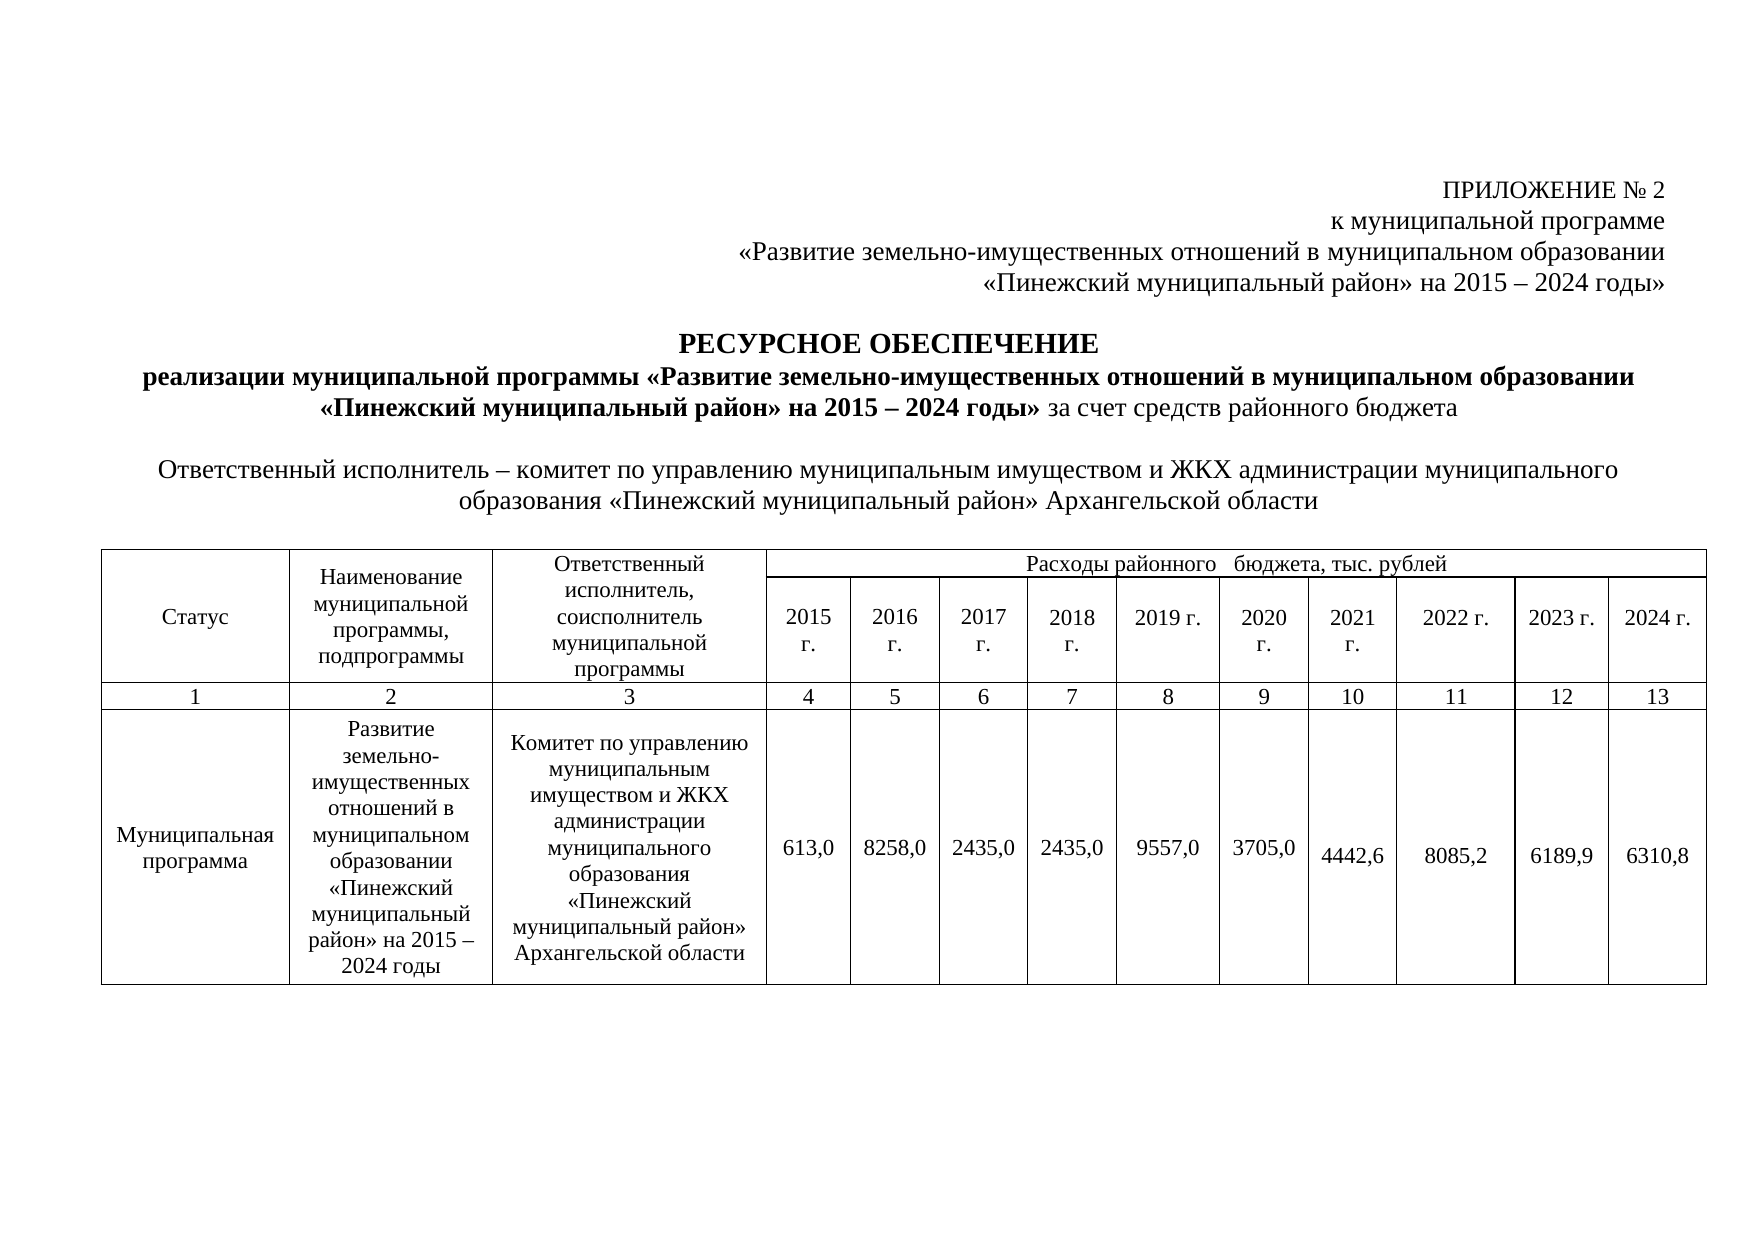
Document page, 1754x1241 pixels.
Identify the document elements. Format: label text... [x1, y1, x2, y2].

table_header Статус [102, 550, 289, 682]
table_cell 6310,8 [1609, 710, 1706, 984]
table_cell 9 [1220, 683, 1308, 709]
table_cell 613,0 [767, 710, 850, 984]
table_cell 9557,0 [1117, 710, 1219, 984]
table_cell 2015 г. [767, 578, 850, 682]
table_cell 10 [1309, 683, 1396, 709]
table_header Ответственный исполнитель, соисполнитель муниципальной программы [493, 550, 766, 682]
text РЕСУРСНОЕ ОБЕСПЕЧЕНИЕ [112, 326, 1665, 360]
table_cell 12 [1516, 683, 1608, 709]
table_cell 2021 г. [1309, 578, 1396, 682]
text к муниципальной программе [112, 204, 1665, 235]
text Ответственный исполнитель – комитет по управлению муниципальным имуществом и ЖКХ администрации муниципального образования «Пинежский муниципальный район» Архангельской области [112, 453, 1665, 516]
table_cell 5 [851, 683, 939, 709]
table_cell 8 [1117, 683, 1219, 709]
text «Пинежский муниципальный район» на 2015 – 2024 годы» [112, 266, 1665, 297]
text реализации муниципальной программы «Развитие земельно-имущественных отношений в муниципальном образовании «Пинежский муниципальный район» на 2015 – 2024 годы» за счет средств районного бюджета [112, 360, 1665, 422]
table_cell Муниципальная программа [102, 710, 289, 984]
text «Развитие земельно-имущественных отношений в муниципальном образовании [112, 235, 1665, 266]
table_header Расходы районного бюджета, тыс. рублей [767, 550, 1706, 576]
table_cell 2435,0 [1028, 710, 1116, 984]
table_cell 2023 г. [1516, 578, 1608, 682]
table_cell Комитет по управлению муниципальным имуществом и ЖКХ администрации муниципального образования «Пинежский муниципальный район» Архангельской области [493, 710, 766, 984]
table_cell 1 [102, 683, 289, 709]
table_cell 4 [767, 683, 850, 709]
table_cell 7 [1028, 683, 1116, 709]
table_cell 8085,2 [1397, 710, 1514, 984]
table_cell 2016 г. [851, 578, 939, 682]
table_cell 6189,9 [1516, 710, 1608, 984]
table_cell 8258,0 [851, 710, 939, 984]
table_cell 2019 г. [1117, 578, 1219, 682]
table_cell 4442,6 [1309, 710, 1396, 984]
table_cell 3 [493, 683, 766, 709]
table_cell 2 [290, 683, 492, 709]
table_cell 3705,0 [1220, 710, 1308, 984]
table_cell Развитие земельно-имущественных отношений в муниципальном образовании «Пинежский муниципальный район» на 2015 – 2024 годы [290, 710, 492, 984]
table_header Наименование муниципальной программы, подпрограммы [290, 550, 492, 682]
table_cell 6 [940, 683, 1027, 709]
table_cell 2024 г. [1609, 578, 1706, 682]
table_cell 2018 г. [1028, 578, 1116, 682]
table_cell 2017 г. [940, 578, 1027, 682]
table_cell 13 [1609, 683, 1706, 709]
table_cell 2435,0 [940, 710, 1027, 984]
table_cell 2022 г. [1397, 578, 1514, 682]
text ПРИЛОЖЕНИЕ № 2 [1190, 175, 1665, 204]
table_cell 2020 г. [1220, 578, 1308, 682]
table_cell 11 [1397, 683, 1514, 709]
